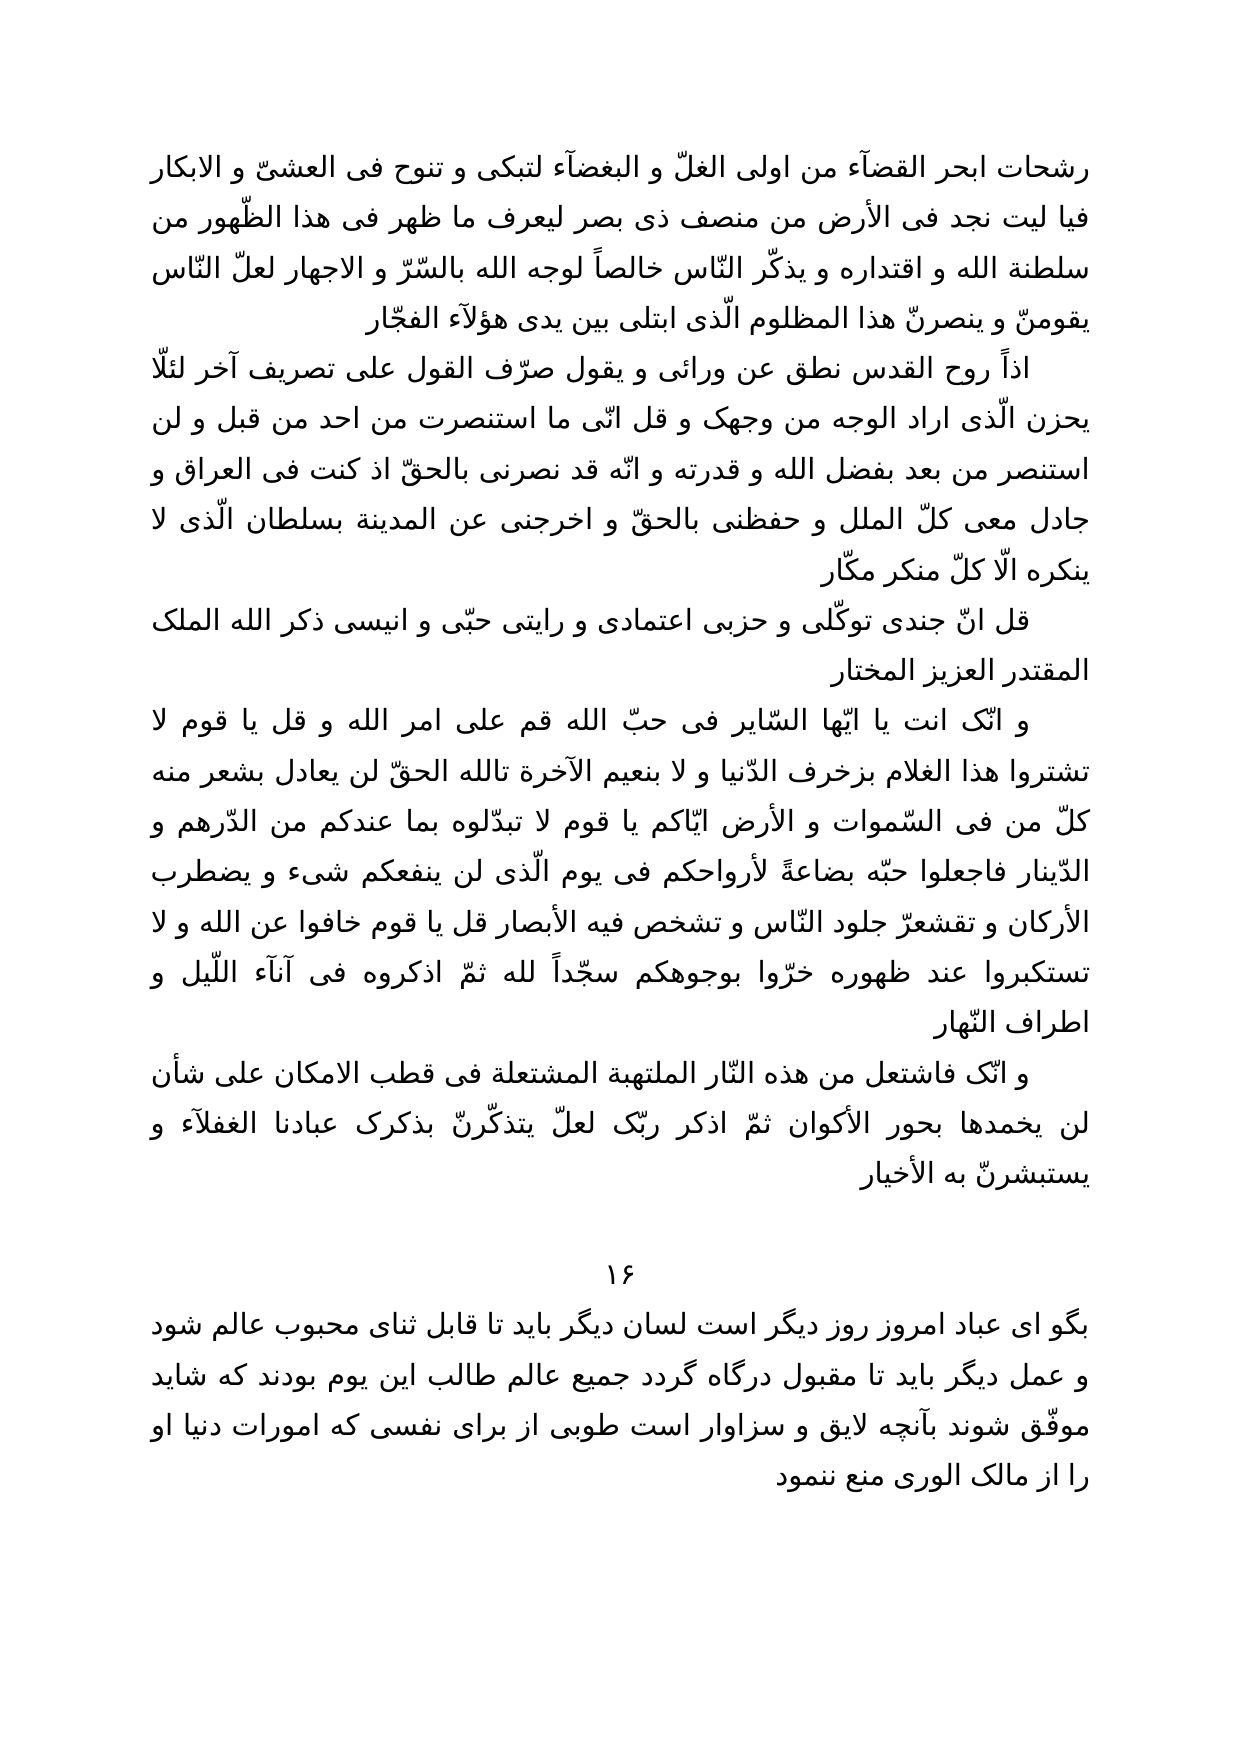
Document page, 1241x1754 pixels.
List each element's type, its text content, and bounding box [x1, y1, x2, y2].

text ۱۶ [150, 1257, 1090, 1290]
text اذاً روح القدس نطق عن ورائی و یقول صرّف القول علی تصریف آخر لئلّا یحزن الّذی اراد الوجه من وجهک و قل انّی ما استنصرت من احد من قبل و لن استنصر من بعد بفضل الله و قدرته و انّه قد نصرنی بالحقّ اذ کنت فی العراق و جادل معی کلّ الملل و حفظنی بالحقّ و اخرجنی عن المدینة بسلطان الّذی لا ینکره الّا کلّ منکر مکّار [150, 351, 1090, 586]
text و انّک فاشتعل من هذه النّار الملتهبة المشتعلة فی قطب الامکان علی شأن لن یخمدها بحور الأکوان ثمّ اذکر ربّک لعلّ یتذکّرنّ بذکرک عبادنا الغفلآء و یستبشرنّ به الأخیار [150, 1056, 1090, 1190]
text بگو ای عباد امروز روز دیگر است لسان دیگر باید تا قابل ثنای محبوب عالم شود و عمل دیگر باید تا مقبول درگاه گردد جمیع عالم طالب این یوم بودند که شاید موفّق شوند بآنچه لایق و سزاوار است طوبی از برای نفسی که امورات دنیا او را از مالک الوری منع ننمود [150, 1307, 1090, 1492]
text قل انّ جندی توکّلی و حزبی اعتمادی و رایتی حبّی و انیسی ذکر الله الملک المقتدر العزیز المختار [150, 603, 1090, 687]
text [150, 150, 1090, 334]
text و انّک انت یا ایّها السّایر فی حبّ الله قم علی امر الله و قل یا قوم لا تشتروا هذا الغلام بزخرف الدّنیا و لا بنعیم الآخرة تالله الحقّ لن یعادل بشعر منه کلّ من فی السّموات و الأرض ایّاکم یا قوم لا تبدّلوه بما عندکم من الدّرهم و الدّینار فاجعلوا حبّه بضاعةً لأرواحکم فی یوم الّذی لن ینفعکم شیء و یضطرب الأرکان و تقشعرّ جلود النّاس و تشخص فیه الأبصار قل یا قوم خافوا عن الله و لا تستکبروا عند ظهوره خرّوا بوجوهکم سجّداً لله ثمّ اذکروه فی آنآء اللّیل و اطراف النّهار [150, 703, 1090, 1039]
